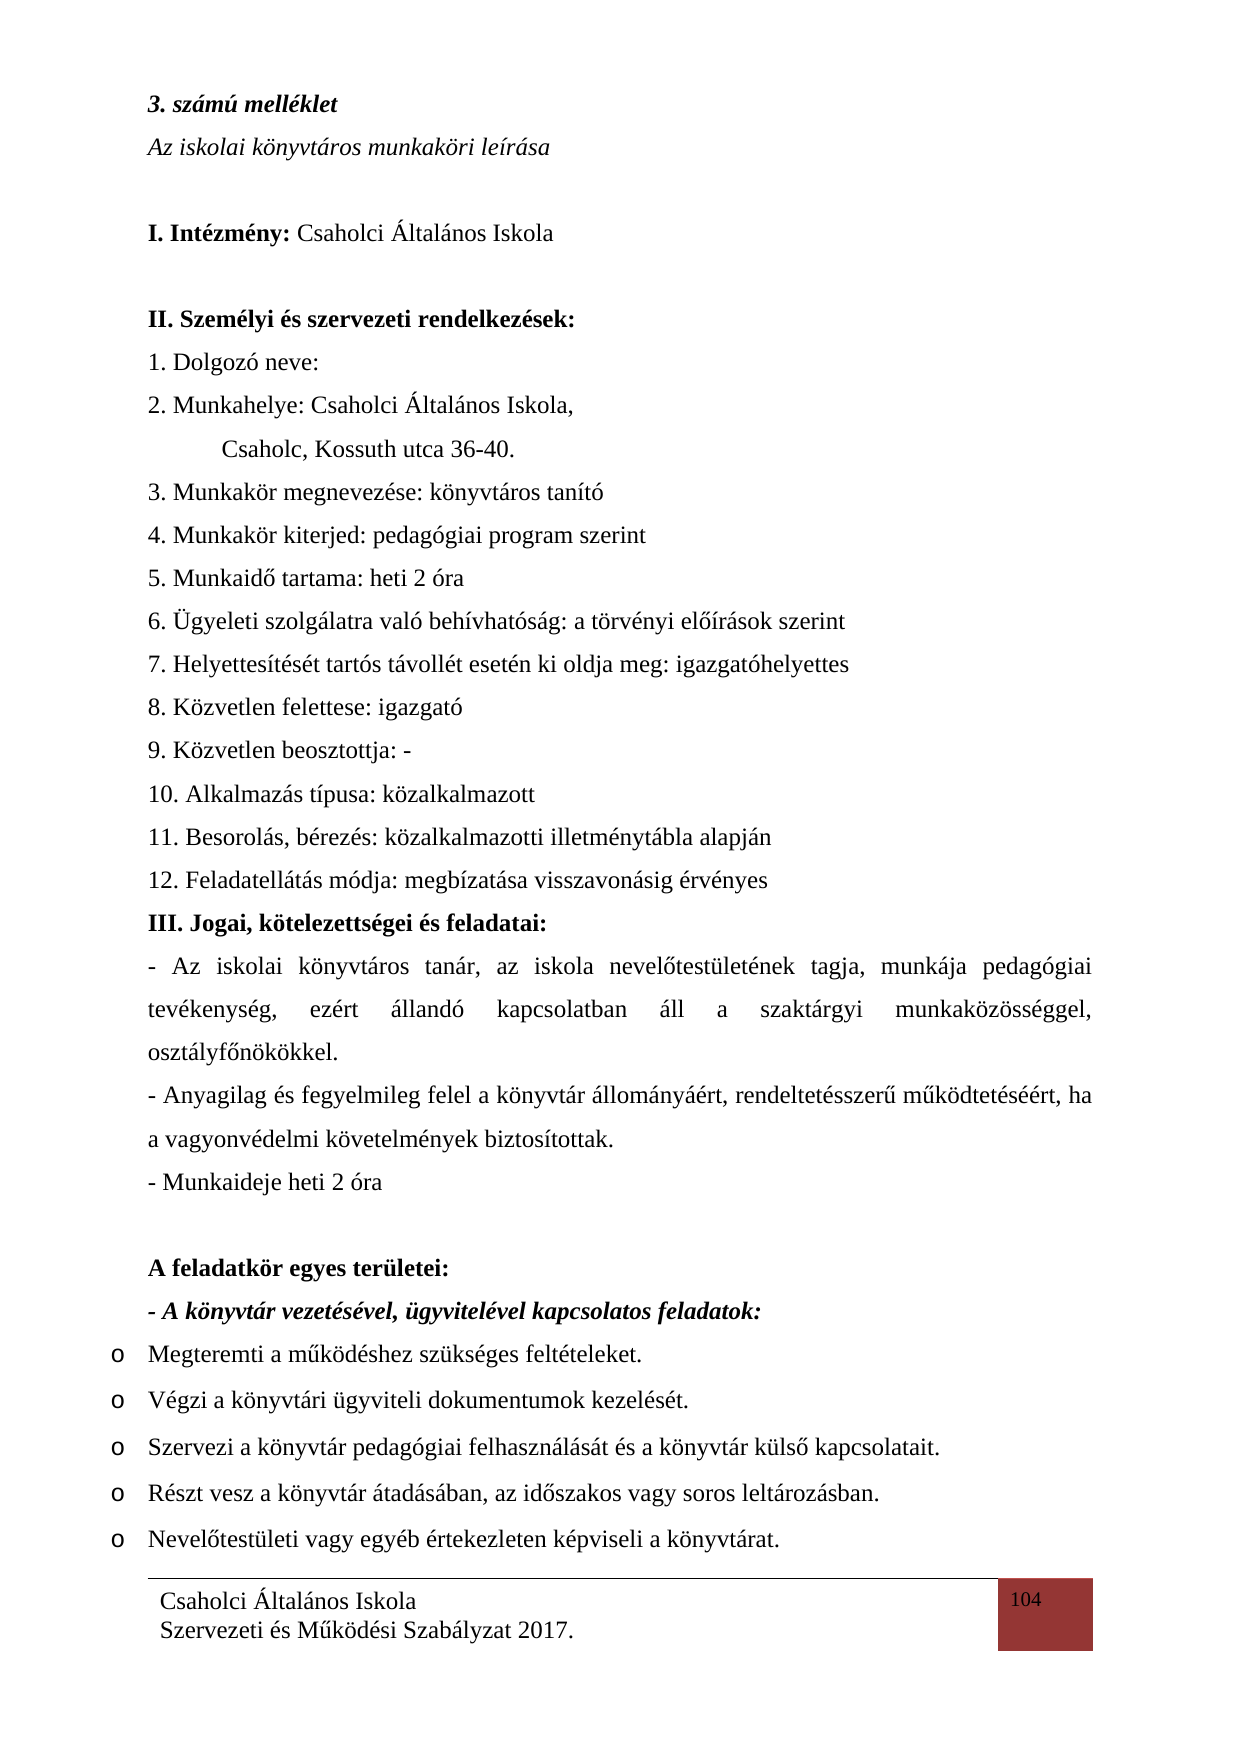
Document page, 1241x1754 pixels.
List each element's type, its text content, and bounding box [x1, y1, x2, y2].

text Az iskolai könyvtáros munkaköri leírása [148, 132, 1093, 161]
text 6. Ügyeleti szolgálatra való behívhatóság: a törvényi előírások szerint [148, 606, 1093, 635]
text 5. Munkaidő tartama: heti 2 óra [148, 563, 1093, 592]
list Szervezi a könyvtár pedagógiai felhasználását és a könyvtár külső kapcsolatait. [110, 1432, 1093, 1463]
text III. Jogai, kötelezettségei és feladatai: [148, 908, 1093, 937]
text - Az iskolai könyvtáros tanár, az iskola nevelőtestületének tagja, munkája pedagógiai tevékenység, ezért állandó kapcsolatban áll a szaktárgyi munkaközösséggel, osztályfőnökökkel. [148, 951, 1093, 1066]
list Nevelőtestületi vagy egyéb értekezleten képviseli a könyvtárat. [110, 1524, 1093, 1555]
text Csaholc, Kossuth utca 36-40. [148, 434, 1093, 462]
text - A könyvtár vezetésével, ügyvitelével kapcsolatos feladatok: [148, 1296, 1093, 1325]
text 8. Közvetlen felettese: igazgató [148, 692, 1093, 721]
list Megteremti a működéshez szükséges feltételeket. [110, 1339, 1093, 1370]
text I. Intézmény: Csaholci Általános Iskola [148, 218, 1093, 247]
text - Anyagilag és fegyelmileg felel a könyvtár állományáért, rendeltetésszerű működtetéséért, ha a vagyonvédelmi követelmények biztosítottak. [148, 1081, 1093, 1152]
text 3. Munkakör megnevezése: könyvtáros tanító [148, 477, 1093, 506]
text 9. Közvetlen beosztottja: - [148, 736, 1093, 764]
text 12. Feladatellátás módja: megbízatása visszavonásig érvényes [148, 865, 1093, 894]
text II. Személyi és szervezeti rendelkezések: [148, 304, 1093, 333]
text 1. Dolgozó neve: [148, 347, 1093, 376]
list Végzi a könyvtári ügyviteli dokumentumok kezelését. [110, 1386, 1093, 1416]
text 3. számú melléklet [148, 89, 1093, 117]
text 7. Helyettesítését tartós távollét esetén ki oldja meg: igazgatóhelyettes [148, 649, 1093, 678]
text 11. Besorolás, bérezés: közalkalmazotti illetménytábla alapján [148, 822, 1093, 851]
text 2. Munkahelye: Csaholci Általános Iskola, [148, 391, 1093, 419]
text - Munkaideje heti 2 óra [148, 1167, 1093, 1196]
text 4. Munkakör kiterjed: pedagógiai program szerint [148, 520, 1093, 549]
list Részt vesz a könyvtár átadásában, az időszakos vagy soros leltározásban. [110, 1478, 1093, 1509]
text A feladatkör egyes területei: [148, 1253, 1093, 1282]
text 10. Alkalmazás típusa: közalkalmazott [148, 779, 1093, 807]
